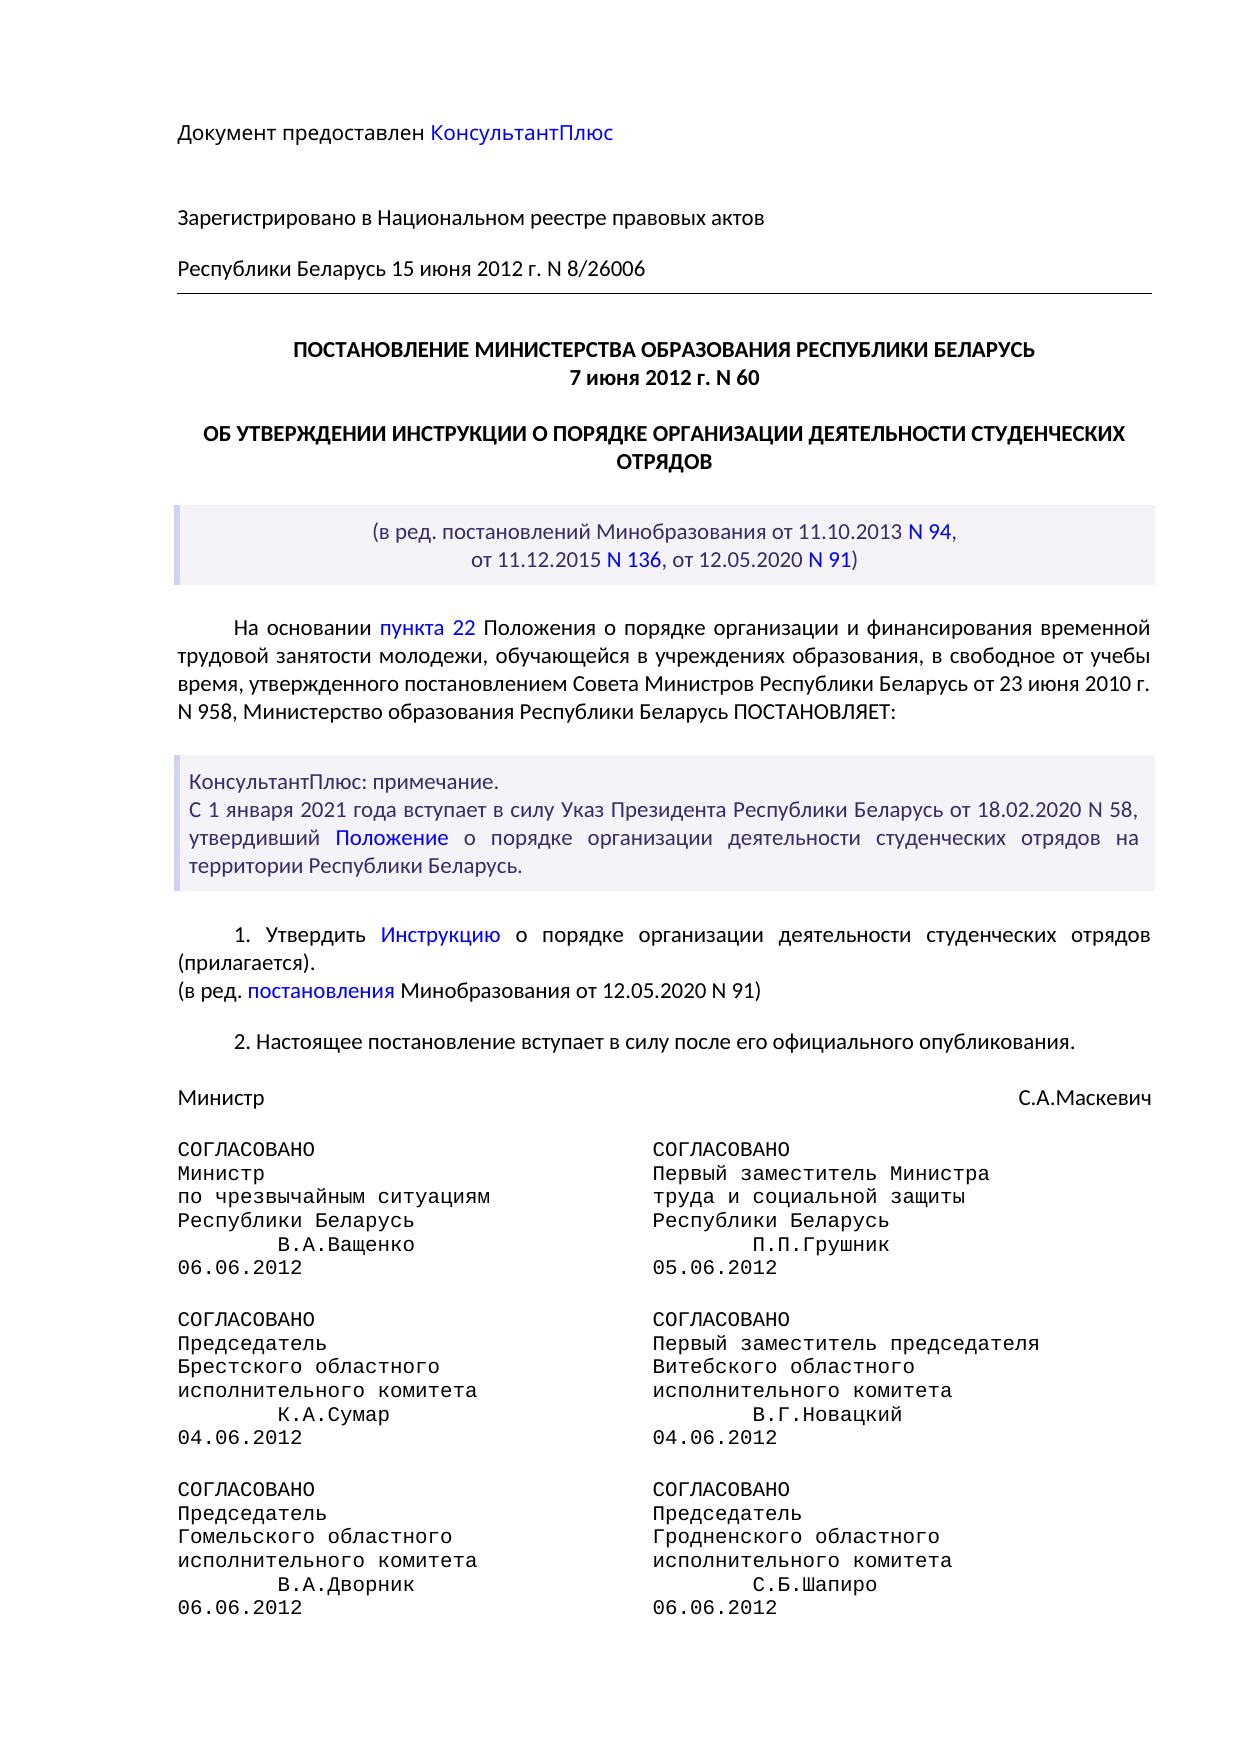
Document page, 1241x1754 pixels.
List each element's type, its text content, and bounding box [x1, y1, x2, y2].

table_header (в ред. постановлений Минобразования от 11.10.2013 N 94, от 11.12.2015 N 136, от 12.05.2020 N 91) [180, 505, 1149, 585]
title ПОСТАНОВЛЕНИЕ МИНИСТЕРСТВА ОБРАЗОВАНИЯ РЕСПУБЛИКИ БЕЛАРУСЬ [177, 335, 1152, 363]
text 06.06.2012 05.06.2012 [177, 1257, 1152, 1281]
text (в ред. постановления Минобразования от 12.05.2020 N 91) [177, 976, 1152, 1004]
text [177, 1550, 1152, 1573]
text СОГЛАСОВАНО СОГЛАСОВАНО [177, 1139, 1152, 1163]
text Республики Беларусь 15 июня 2012 г. N 8/26006 [177, 254, 1152, 282]
text Председатель Председатель [177, 1503, 1152, 1526]
table_header Министр [177, 1083, 664, 1111]
text исполнительного комитета исполнительного комитета [177, 1380, 1152, 1404]
text 1. Утвердить Инструкцию о порядке организации деятельности студенческих отрядов (прилагается). [177, 920, 1152, 976]
text На основании пункта 22 Положения о порядке организации и финансирования временной трудовой занятости молодежи, обучающейся в учреждениях образования, в свободное от учебы время, утвержденного постановлением Совета Министров Республики Беларусь от 23 июня 2010 г. N 958, Министерство образования Республики Беларусь ПОСТАНОВЛЯЕТ: [177, 613, 1152, 725]
table_header КонсультантПлюс: примечание. С 1 января 2021 года вступает в силу Указ Президента Республики Беларусь от 18.02.2020 N 58, утвердивший Положение о порядке организации деятельности студенческих отрядов на территории Республики Беларусь. [180, 755, 1149, 891]
title Документ предоставлен КонсультантПлюс [177, 118, 1152, 175]
text Министр Первый заместитель Министра [177, 1163, 1152, 1186]
text по чрезвычайным ситуациям труда и социальной защиты [177, 1186, 1152, 1210]
text 06.06.2012 06.06.2012 [177, 1597, 1152, 1621]
text К.А.Сумар В.Г.Новацкий [177, 1404, 1152, 1427]
text 04.06.2012 04.06.2012 [177, 1427, 1152, 1451]
text Председатель Первый заместитель председателя [177, 1333, 1152, 1356]
text В.А.Дворник С.Б.Шапиро [177, 1573, 1152, 1597]
title 7 июня 2012 г. N 60 [177, 363, 1152, 391]
text Республики Беларусь Республики Беларусь [177, 1210, 1152, 1234]
text В.А.Ващенко П.П.Грушник [177, 1234, 1152, 1257]
text Гомельского областного Гродненского областного [177, 1526, 1152, 1550]
title ОБ УТВЕРЖДЕНИИ ИНСТРУКЦИИ О ПОРЯДКЕ ОРГАНИЗАЦИИ ДЕЯТЕЛЬНОСТИ СТУДЕНЧЕСКИХ ОТРЯДОВ [177, 419, 1152, 475]
text СОГЛАСОВАНО СОГЛАСОВАНО [177, 1479, 1152, 1503]
text 2. Настоящее постановление вступает в силу после его официального опубликования. [177, 1027, 1152, 1055]
text СОГЛАСОВАНО СОГЛАСОВАНО [177, 1309, 1152, 1333]
table_header С.А.Маскевич [664, 1083, 1152, 1111]
text Брестского областного Витебского областного [177, 1356, 1152, 1380]
text Зарегистрировано в Национальном реестре правовых актов [177, 203, 1152, 231]
